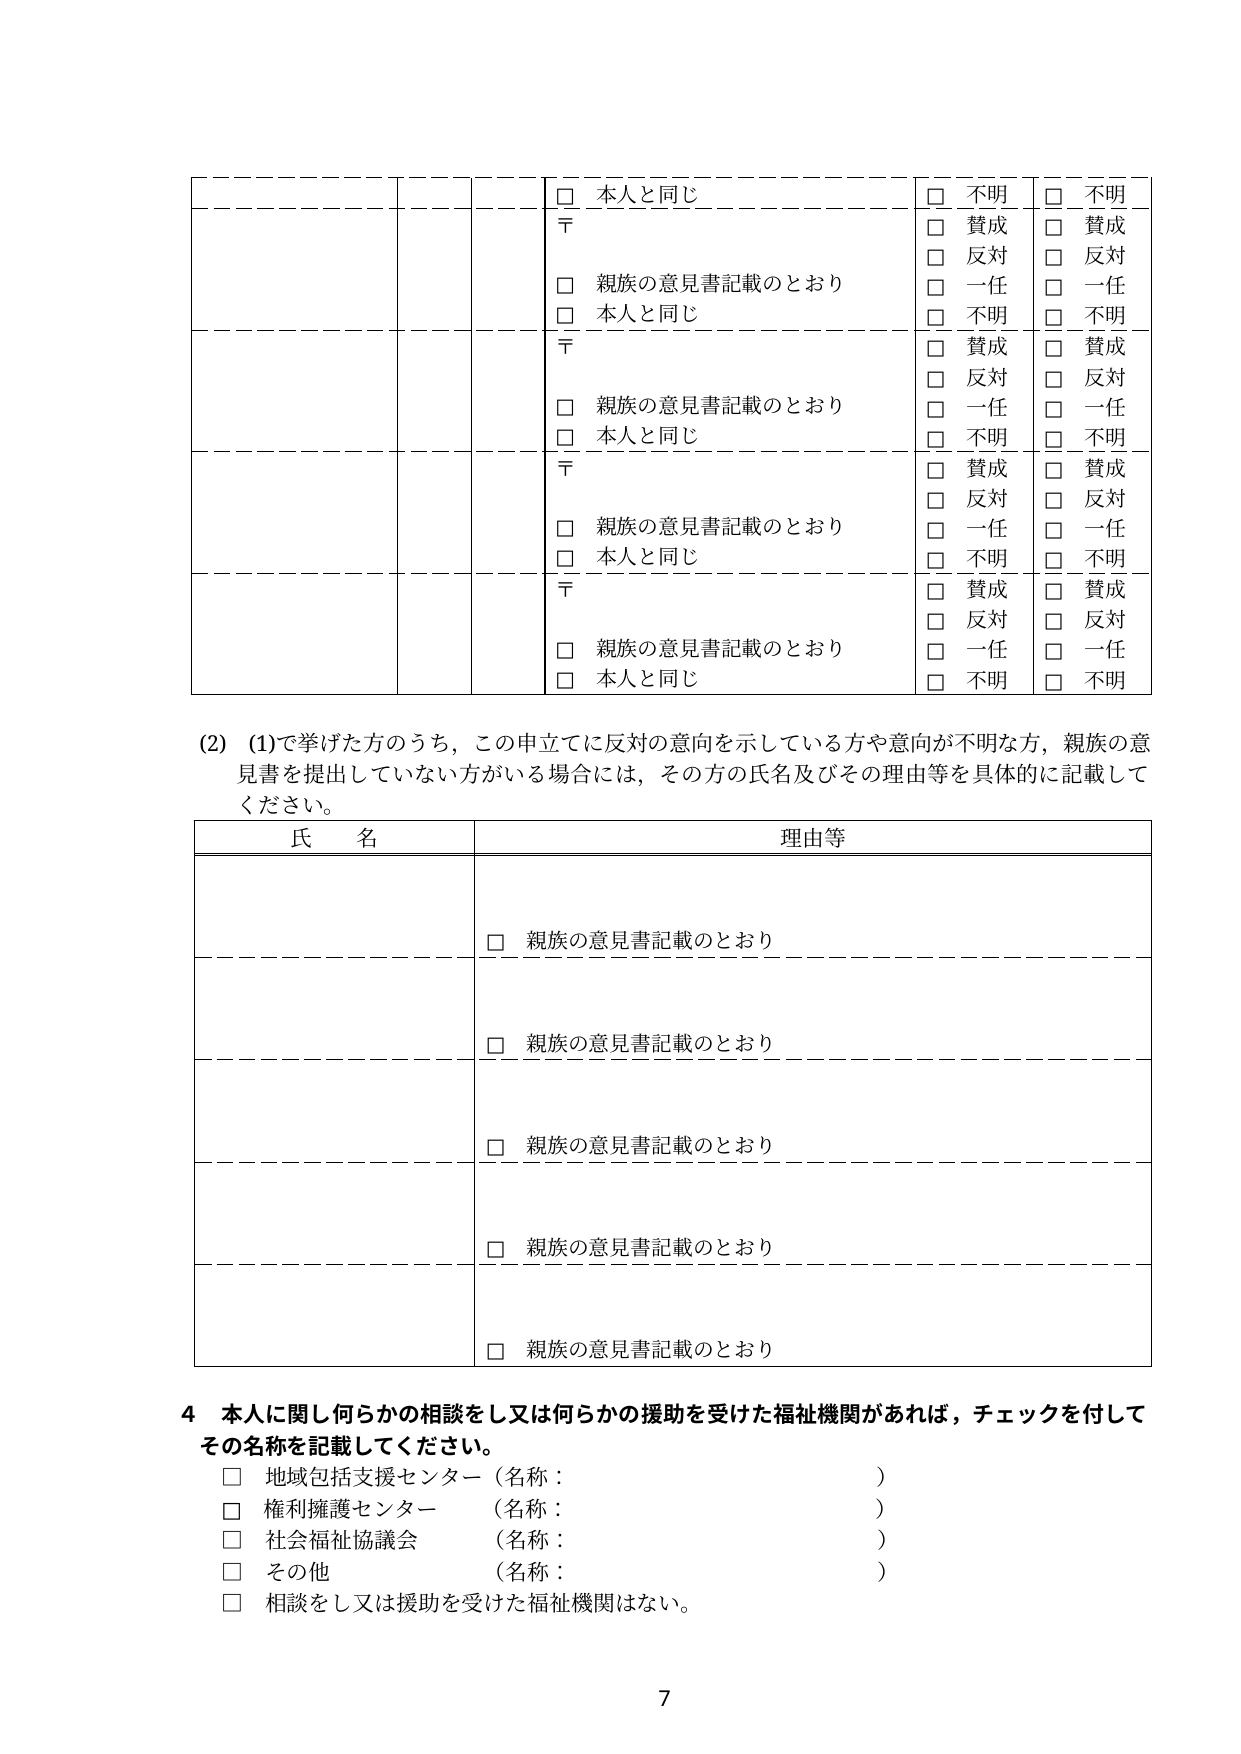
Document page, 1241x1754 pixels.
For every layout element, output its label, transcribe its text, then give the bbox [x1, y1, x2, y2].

table_cell □ 賛成 □ 反対 □ 一任 □ 不明 [1034, 330, 1151, 451]
text (2) (1)で挙げた方のうち，この申立てに反対の意向を示している方や意向が不明な方，親族の意見書を提出していない方がいる場合には，その方の氏名及びその理由等を具体的に記載してください。 [199, 726, 1152, 820]
table_cell [195, 1264, 474, 1366]
table_cell [192, 451, 397, 573]
table_cell □ 親族の意見書記載のとおり [475, 957, 1151, 1059]
table_cell [472, 451, 544, 573]
table_cell 〒 □ 親族の意見書記載のとおり □ 本人と同じ [546, 451, 915, 573]
text □ 社会福祉協議会 （名称： ） [177, 1523, 1152, 1555]
table_cell [192, 208, 397, 330]
table_cell [192, 330, 397, 451]
table_cell [472, 573, 544, 694]
table_cell □ 賛成 □ 反対 □ 一任 □ 不明 [1034, 208, 1151, 330]
table_cell □ 賛成 □ 反対 □ 一任 □ 不明 [1034, 177, 1151, 208]
table_cell 〒 □ 親族の意見書記載のとおり □ 本人と同じ [546, 573, 915, 694]
table_cell [398, 573, 471, 694]
table_cell □ 賛成 □ 反対 □ 一任 □ 不明 [1034, 451, 1151, 573]
table_cell [398, 451, 471, 573]
table_cell □ 賛成 □ 反対 □ 一任 □ 不明 [916, 573, 1033, 694]
table_cell 〒 □ 親族の意見書記載のとおり □ 本人と同じ [546, 208, 915, 330]
table_cell □ 賛成 □ 反対 □ 一任 □ 不明 [916, 451, 1033, 573]
table_cell □ 親族の意見書記載のとおり [475, 1162, 1151, 1264]
table_header 氏 名 [195, 821, 474, 853]
table_cell □ 親族の意見書記載のとおり [475, 856, 1151, 957]
table_cell [195, 856, 474, 957]
table_header 理由等 [475, 821, 1151, 853]
text □ 相談をし又は援助を受けた福祉機関はない。 [177, 1586, 1152, 1618]
table_cell [398, 330, 471, 451]
table_cell [472, 330, 544, 451]
table_cell [471, 177, 544, 208]
table_cell □ 親族の意見書記載のとおり [475, 1059, 1151, 1162]
table_cell 〒 □ 親族の意見書記載のとおり □ 本人と同じ [546, 330, 915, 451]
table_cell [192, 177, 397, 208]
text □ 地域包括支援センター（名称： ） [177, 1460, 1152, 1492]
table_cell □ 賛成 □ 反対 □ 一任 □ 不明 [916, 177, 1033, 208]
table_cell [192, 573, 397, 694]
table_cell [195, 957, 474, 1059]
table_cell □ 賛成 □ 反対 □ 一任 □ 不明 [916, 330, 1033, 451]
text □ その他 （名称： ） [177, 1555, 1152, 1586]
table_cell [472, 208, 544, 330]
table_cell □ 賛成 □ 反対 □ 一任 □ 不明 [1034, 573, 1151, 694]
text ４ 本人に関し何らかの相談をし又は何らかの援助を受けた福祉機関があれば，チェックを付して，その名称を記載してください。 [177, 1397, 1152, 1460]
table_cell [195, 1059, 474, 1162]
table_cell □ 親族の意見書記載のとおり [475, 1264, 1151, 1366]
text □ 権利擁護センター （名称： ） [199, 1492, 1152, 1523]
table_cell [398, 208, 471, 330]
table_cell [398, 177, 471, 208]
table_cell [546, 177, 915, 208]
table_cell [195, 1162, 474, 1264]
table_cell □ 賛成 □ 反対 □ 一任 □ 不明 [916, 208, 1033, 330]
